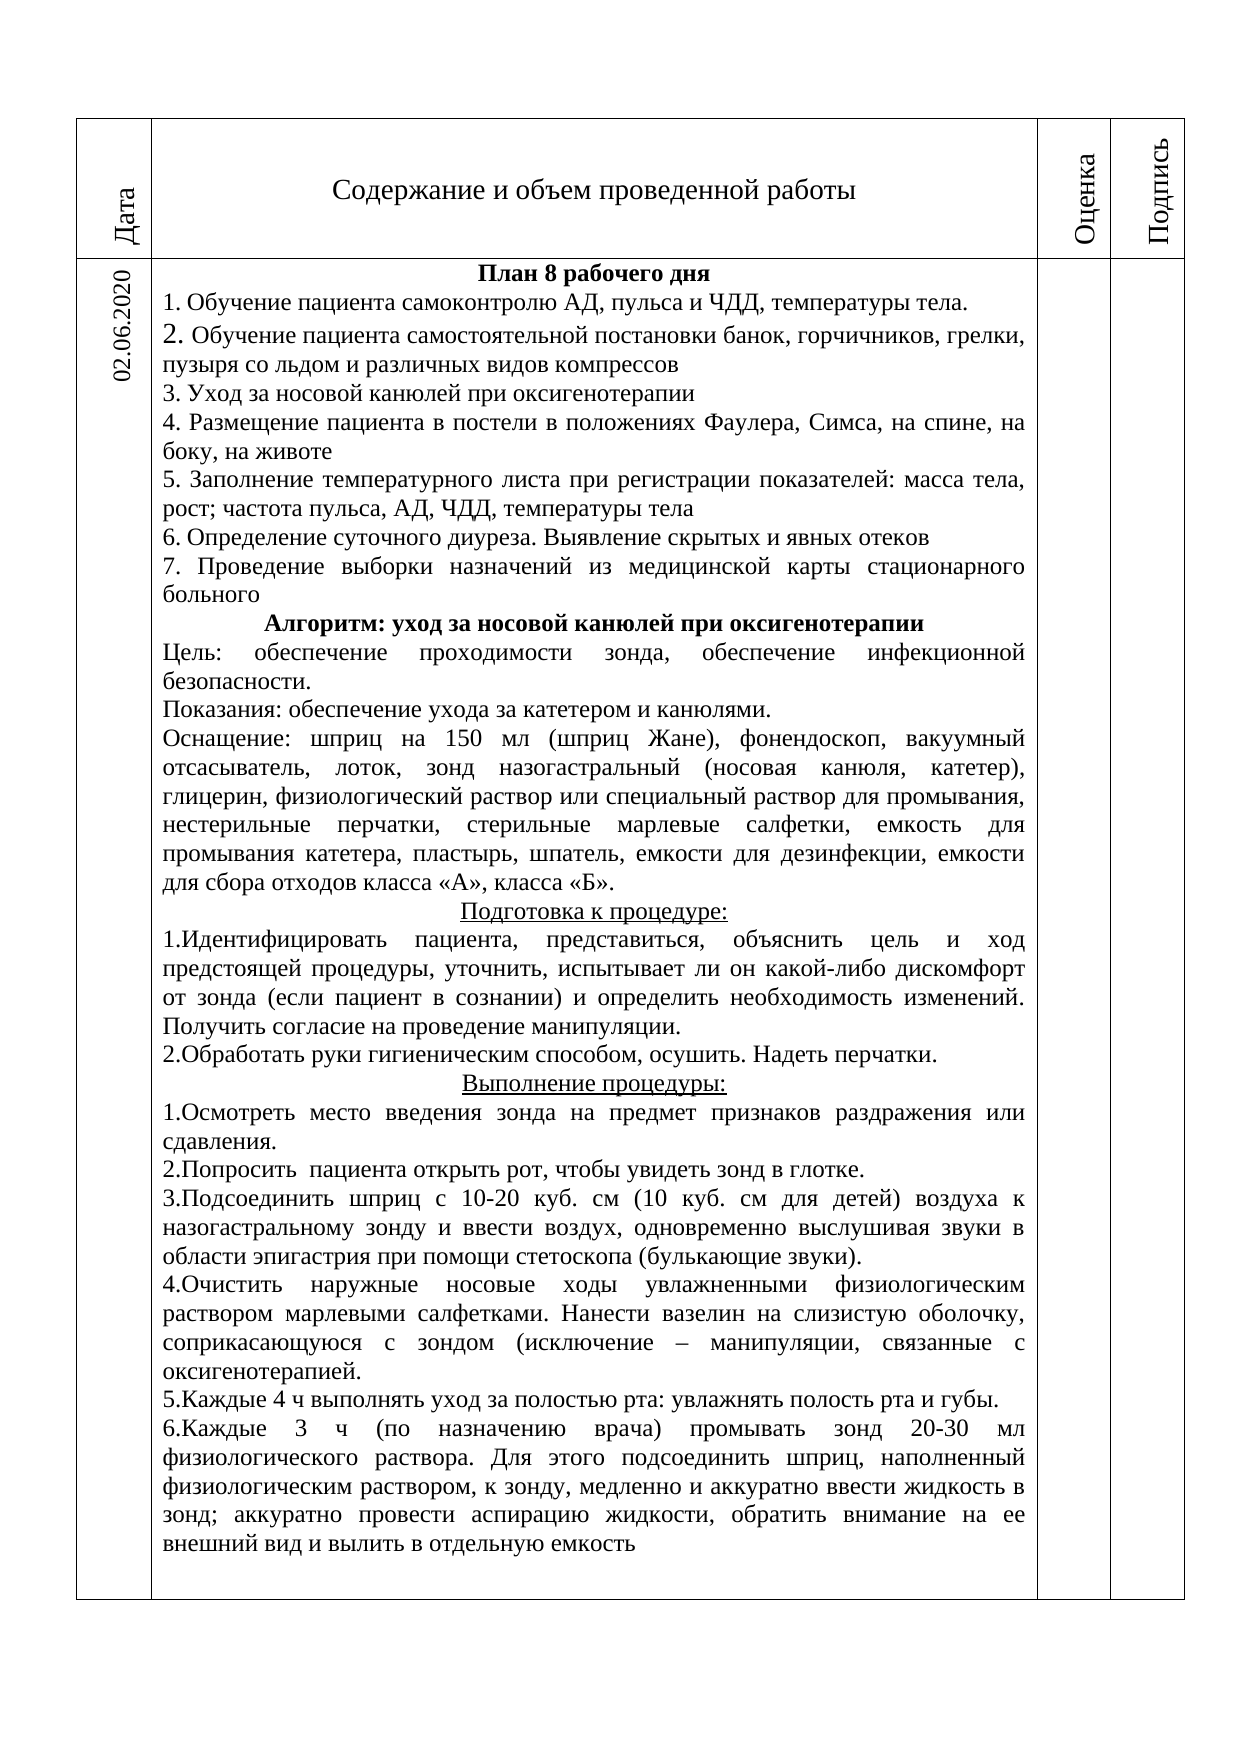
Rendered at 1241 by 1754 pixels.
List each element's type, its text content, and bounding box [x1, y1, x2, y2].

table_cell План 8 рабочего дня 1. Обучение пациента самоконтролю АД, пульса и ЧДД, температуры тела. 2. Обучение пациента самостоятельной постановки банок, горчичников, грелки, пузыря со льдом и различных видов компрессов 3. Уход за носовой канюлей при оксигенотерапии 4. Размещение пациента в постели в положениях Фаулера, Симса, на спине, на боку, на животе 5. Заполнение температурного листа при регистрации показателей: масса тела, рост; частота пульса, АД, ЧДД, температуры тела 6. Определение суточного диуреза. Выявление скрытых и явных отеков 7. Проведение выборки назначений из медицинской карты стационарного больного Алгоритм: уход за носовой канюлей при оксигенотерапии Цель: обеспечение проходимости зонда, обеспечение инфекционной безопасности. Показания: обеспечение ухода за катетером и канюлями. Оснащение: шприц на 150 мл (шприц Жане), фонендоскоп, вакуумный отсасыватель, лоток, зонд назогастральный (носовая канюля, катетер), глицерин, физиологический раствор или специальный раствор для промывания, нестерильные перчатки, стерильные марлевые салфетки, емкость для промывания катетера, пластырь, шпатель, емкости для дезинфекции, емкости для сбора отходов класса «А», класса «Б». Подготовка к процедуре: 1.Идентифицировать пациента, представиться, объяснить цель и ход предстоящей процедуры, уточнить, испытывает ли он какой-либо дискомфорт от зонда (если пациент в сознании) и определить необходимость изменений. Получить согласие на проведение манипуляции. 2.Обработать руки гигиеническим способом, осушить. Надеть перчатки. Выполнение процедуры: 1.Осмотреть место введения зонда на предмет признаков раздражения или сдавления. 2.Попросить пациента открыть рот, чтобы увидеть зонд в глотке. 3.Подсоединить шприц с 10-20 куб. см (10 куб. см для детей) воздуха к назогастральному зонду и ввести воздух, одновременно выслушивая звуки в области эпигастрия при помощи стетоскопа (булькающие звуки). 4.Очистить наружные носовые ходы увлажненными физиологическим раствором марлевыми салфетками. Нанести вазелин на слизистую оболочку, соприкасающуюся с зондом (исключение – манипуляции, связанные с оксигенотерапией. 5.Каждые 4 ч выполнять уход за полостью рта: увлажнять полость рта и губы. 6.Каждые 3 ч (по назначению врача) промывать зонд 20-30 мл физиологического раствора. Для этого подсоединить шприц, наполненный физиологическим раствором, к зонду, медленно и аккуратно ввести жидкость в зонд; аккуратно провести аспирацию жидкости, обратить внимание на ее внешний вид и вылить в отдельную емкость [152, 259, 1037, 1599]
table_cell 02.06.2020 [77, 259, 151, 1599]
table_cell Подпись [1111, 119, 1184, 257]
table_cell [1111, 259, 1184, 1599]
table_cell [1038, 259, 1110, 1599]
table_cell Содержание и объем проведенной работы [152, 119, 1037, 257]
table_cell Дата [77, 119, 151, 257]
table_cell Оценка [1038, 119, 1110, 257]
